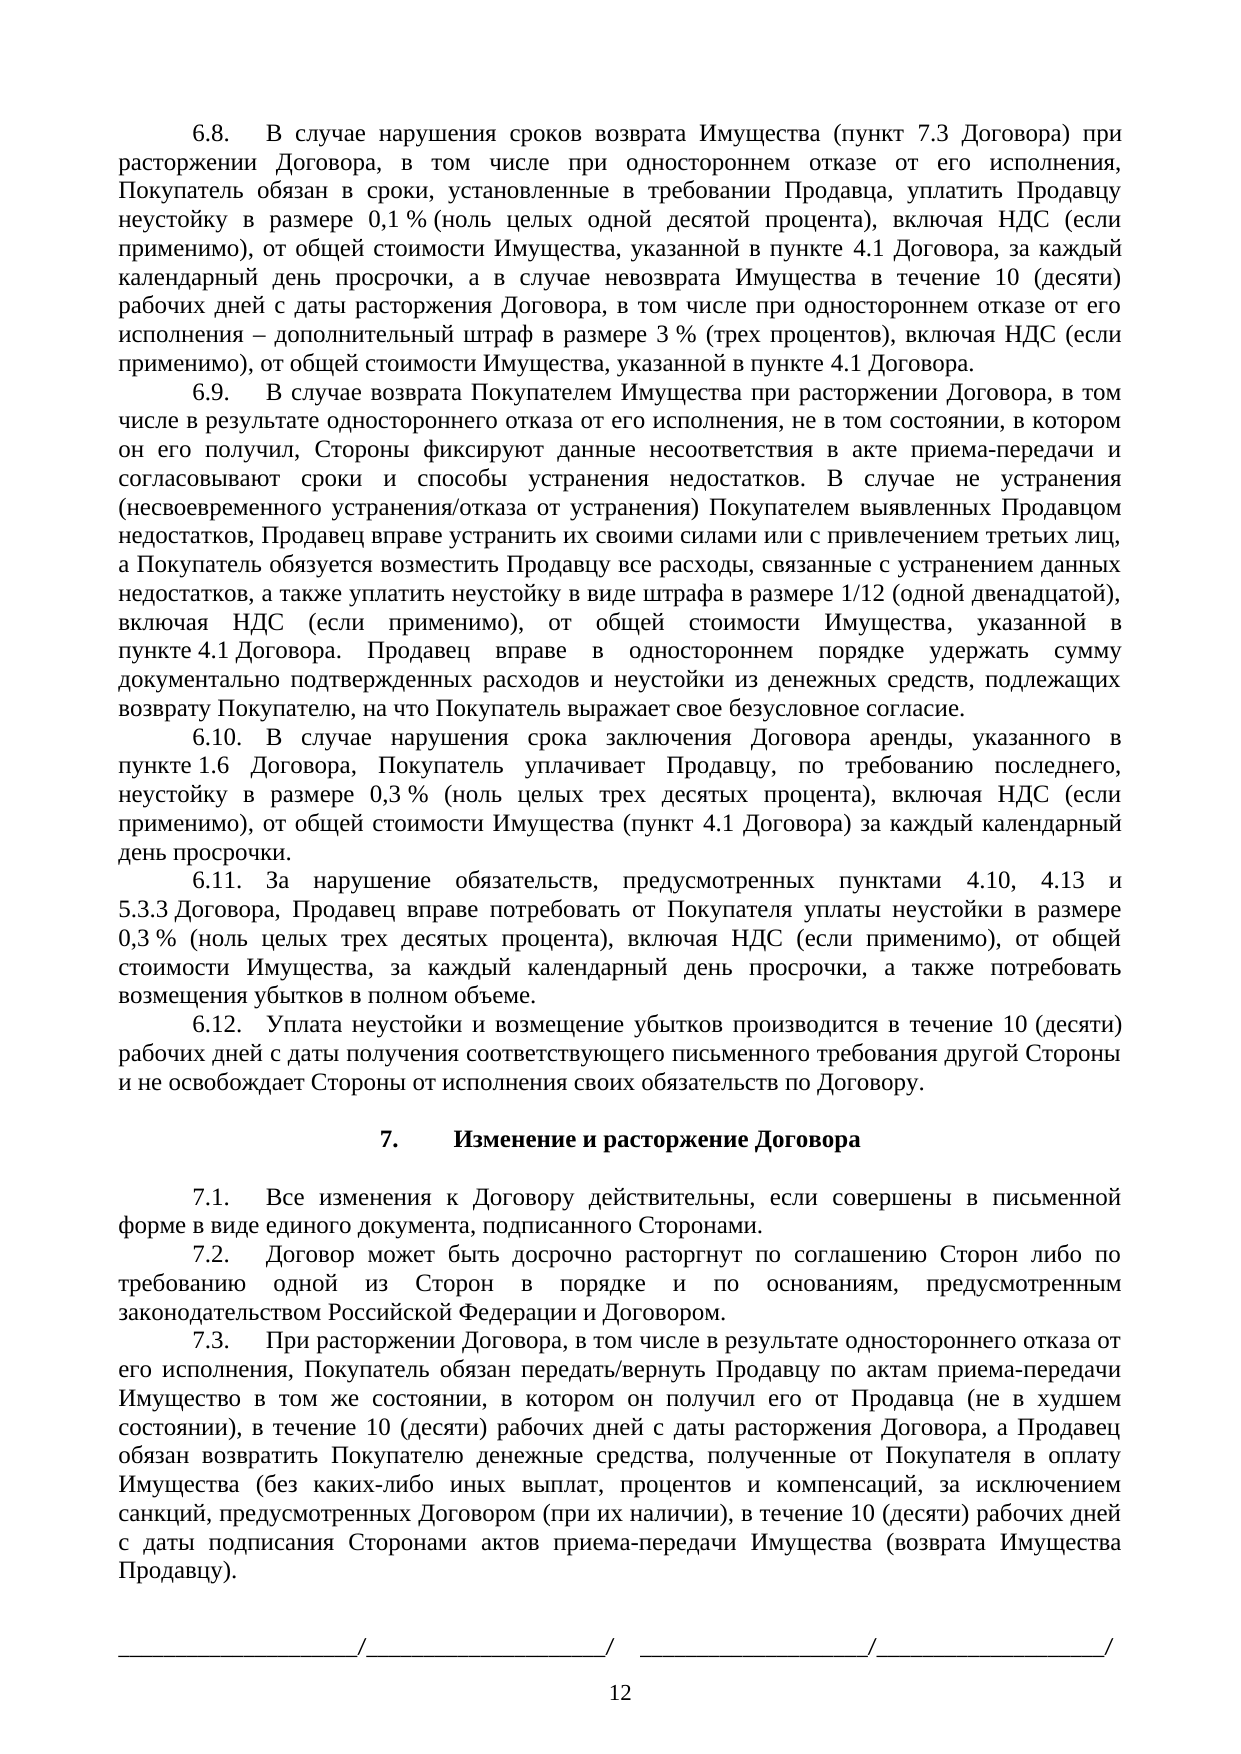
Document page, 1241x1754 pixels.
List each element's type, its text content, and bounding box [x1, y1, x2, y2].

list Договор может быть досрочно расторгнут по соглашению Сторон либо по требованию одной из Сторон в порядке и по основаниям, предусмотренным законодательством Российской Федерации и Договором. [118, 1239, 1122, 1326]
list Изменение и расторжение Договора [118, 1124, 1122, 1153]
list За нарушение обязательств, предусмотренных пунктами 4.10, 4.13 и 5.3.3 Договора, Продавец вправе потребовать от Покупателя уплаты неустойки в размере 0,3 % (ноль целых трех десятых процента), включая НДС (если применимо), от общей стоимости Имущества, за каждый календарный день просрочки, а также потребовать возмещения убытков в полном объеме. [118, 866, 1122, 1009]
list В случае возврата Покупателем Имущества при расторжении Договора, в том числе в результате одностороннего отказа от его исполнения, не в том состоянии, в котором он его получил, Стороны фиксируют данные несоответствия в акте приема-передачи и согласовывают сроки и способы устранения недостатков. В случае не устранения (несвоевременного устранения/отказа от устранения) Покупателем выявленных Продавцом недостатков, Продавец вправе устранить их своими силами или с привлечением третьих лиц, а Покупатель обязуется возместить Продавцу все расходы, связанные с устранением данных недостатков, а также уплатить неустойку в виде штрафа в размере 1/12 (одной двенадцатой), включая НДС (если применимо), от общей стоимости Имущества, указанной в пункте 4.1 Договора. Продавец вправе в одностороннем порядке удержать сумму документально подтвержденных расходов и неустойки из денежных средств, подлежащих возврату Покупателю, на что Покупатель выражает свое безусловное согласие. [118, 377, 1122, 722]
list Все изменения к Договору действительны, если совершены в письменной форме в виде единого документа, подписанного Сторонами. [118, 1182, 1122, 1239]
list В случае нарушения срока заключения Договора аренды, указанного в пункте 1.6 Договора, Покупатель уплачивает Продавцу, по требованию последнего, неустойку в размере 0,3 % (ноль целых трех десятых процента), включая НДС (если применимо), от общей стоимости Имущества (пункт 4.1 Договора) за каждый календарный день просрочки. [118, 722, 1122, 866]
list При расторжении Договора, в том числе в результате одностороннего отказа от его исполнения, Покупатель обязан передать/вернуть Продавцу по актам приема-передачи Имущество в том же состоянии, в котором он получил его от Продавца (не в худшем состоянии), в течение 10 (десяти) рабочих дней с даты расторжения Договора, а Продавец обязан возвратить Покупателю денежные средства, полученные от Покупателя в оплату Имущества (без каких-либо иных выплат, процентов и компенсаций, за исключением санкций, предусмотренных Договором (при их наличии), в течение 10 (десяти) рабочих дней с даты подписания Сторонами актов приема-передачи Имущества (возврата Имущества Продавцу). [118, 1326, 1122, 1584]
list В случае нарушения сроков возврата Имущества (пункт 7.3 Договора) при расторжении Договора, в том числе при одностороннем отказе от его исполнения, Покупатель обязан в сроки, установленные в требовании Продавца, уплатить Продавцу неустойку в размере 0,1 % (ноль целых одной десятой процента), включая НДС (если применимо), от общей стоимости Имущества, указанной в пункте 4.1 Договора, за каждый календарный день просрочки, а в случае невозврата Имущества в течение 10 (десяти) рабочих дней с даты расторжения Договора, в том числе при одностороннем отказе от его исполнения – дополнительный штраф в размере 3 % (трех процентов), включая НДС (если применимо), от общей стоимости Имущества, указанной в пункте 4.1 Договора. [118, 118, 1122, 377]
list Уплата неустойки и возмещение убытков производится в течение 10 (десяти) рабочих дней с даты получения соответствующего письменного требования другой Стороны и не освобождает Стороны от исполнения своих обязательств по Договору. [118, 1009, 1122, 1096]
